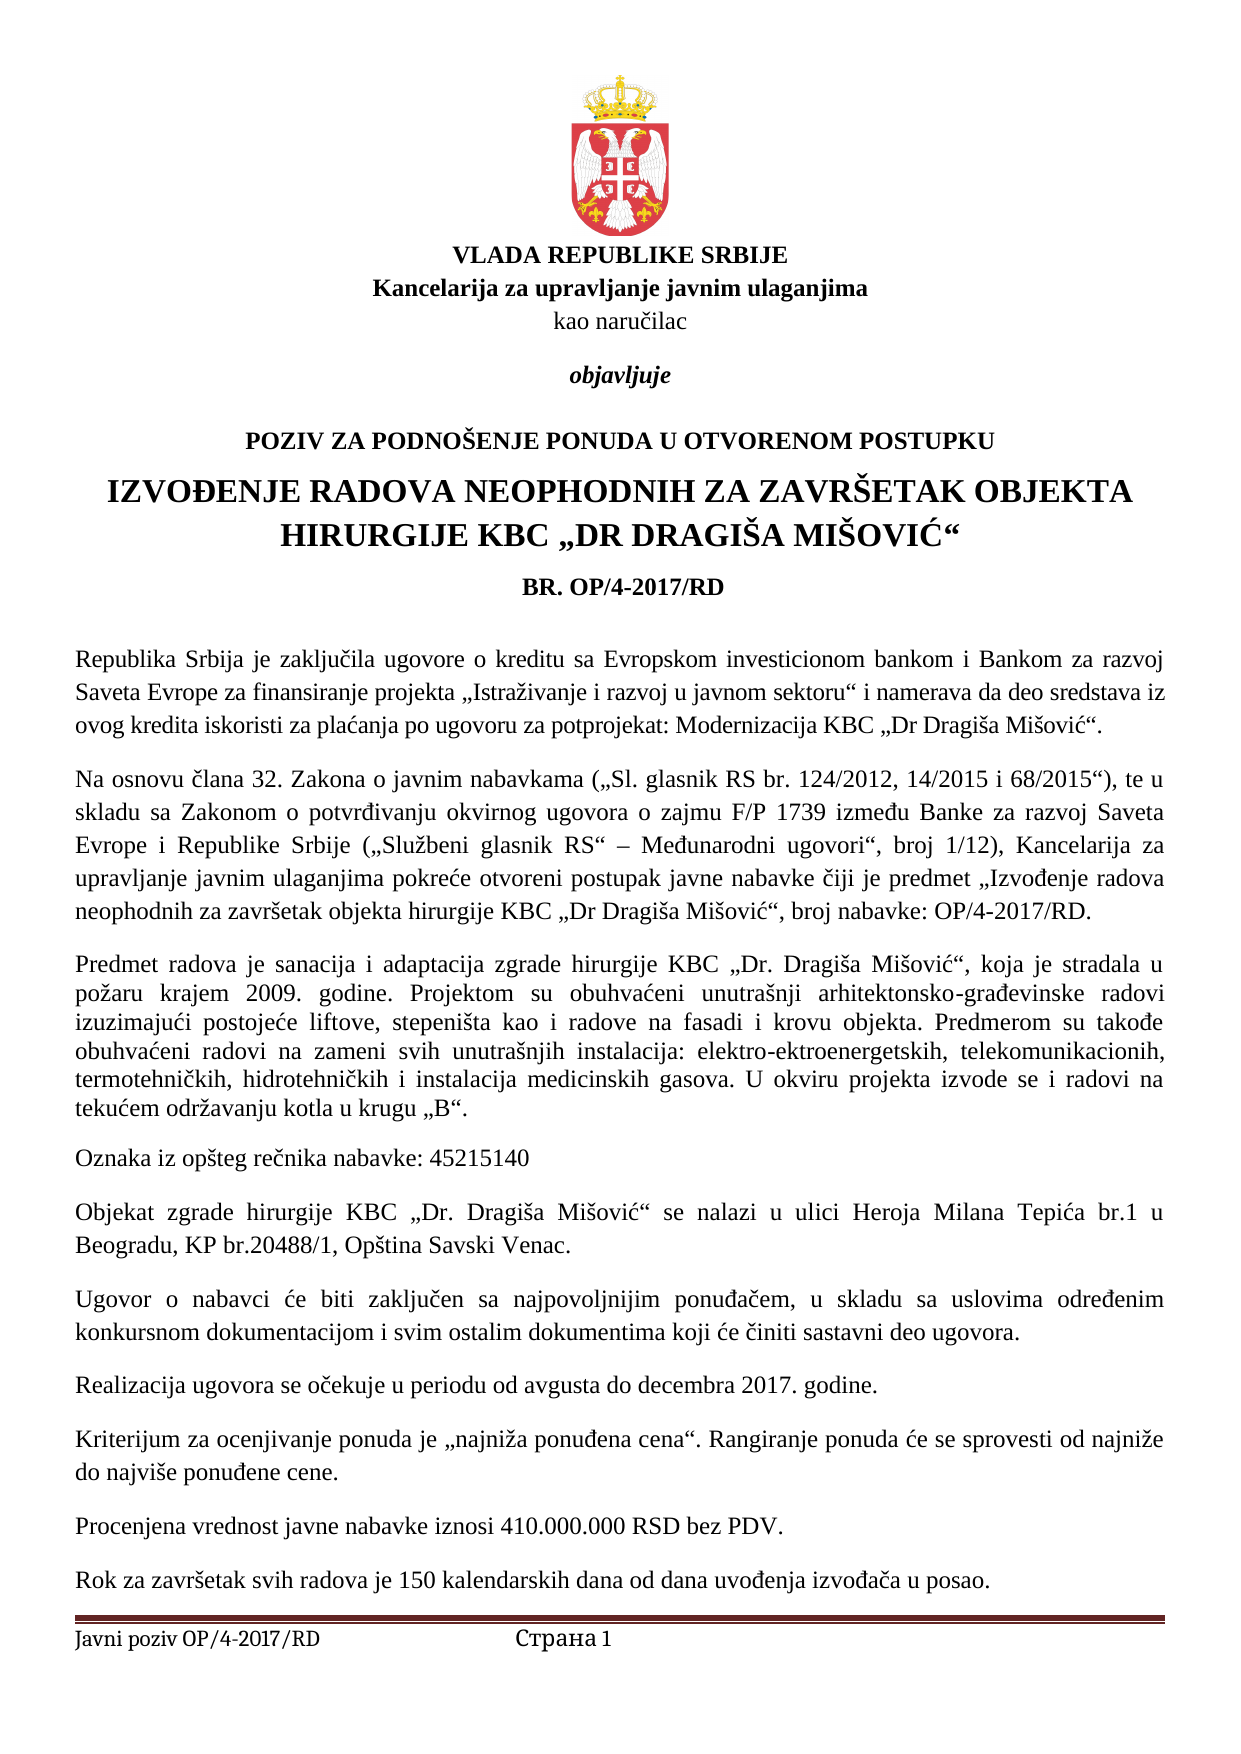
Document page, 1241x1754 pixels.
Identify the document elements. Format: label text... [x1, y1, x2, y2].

text IZVOĐENJE RADOVA NEOPHODNIH ZA ZAVRŠETAK OBJEKTA HIRURGIJE KBC „DR DRAGIŠA MIŠOVIĆ“ [75, 472, 1165, 554]
text POZIV ZA PODNOŠENJE PONUDA U OTVORENOM POSTUPKU [75, 426, 1165, 455]
text Republika Srbija je zaklјučila ugovore o kreditu sa Evropskom investicionom bankom i Bankom za razvoj Saveta Evrope za finansiranje projekta „Istraživanje i razvoj u javnom sektoru“ i namerava da deo sredstava iz ovog kredita iskoristi za plaćanja po ugovoru za potprojekat: Modernizacija KBC „Dr Dragiša Mišović“. [75, 644, 1165, 738]
text kao naručilac [75, 306, 1165, 335]
text BR. OP/4-2017/RD [75, 572, 1165, 601]
text objavlјuje [75, 360, 1165, 389]
text Rok za završetak svih radova je 150 kalendarskih dana od dana uvođenja izvođača u posao. [75, 1565, 1165, 1594]
text Na osnovu člana 32. Zakona o javnim nabavkama („Sl. glasnik RS br. 124/2012, 14/2015 i 68/2015“), te u skladu sa Zakonom o potvrđivanju okvirnog ugovora o zajmu F/P 1739 između Banke za razvoj Saveta Evrope i Republike Srbije („Službeni glasnik RS“ – Međunarodni ugovori“, broj 1/12), Kancelarija za upravlјanje javnim ulaganjima pokreće otvoreni postupak javne nabavke čiji je predmet „Izvođenje radova neophodnih za završetak objekta hirurgije KBC „Dr Dragiša Mišović“, broj nabavke: OP/4-2017/RD. [75, 764, 1165, 924]
text Realizacija ugovora se očekuje u periodu od avgusta do decembra 2017. godine. [75, 1371, 1165, 1399]
text Procenjena vrednost javne nabavke iznosi 410.000.000 RSD bez PDV. [75, 1511, 1165, 1540]
text Kriterijum za ocenjivanje ponuda je „najniža ponuđena cena“. Rangiranje ponuda će se sprovesti od najniže do najviše ponuđene cene. [75, 1424, 1165, 1486]
text Kancelarija za upravlјanje javnim ulaganjima [75, 273, 1165, 302]
text VLADA REPUBLIKE SRBIJE [75, 240, 1165, 269]
text Ugovor o nabavci će biti zaklјučen sa najpovolјnijim ponuđačem, u skladu sa uslovima određenim konkursnom dokumentacijom i svim ostalim dokumentima koji će činiti sastavni deo ugovora. [75, 1284, 1165, 1345]
text Predmet radova je sanacija i adaptacija zgrade hirurgije KBC „Dr. Dragiša Mišović“, koja je stradala u požaru krajem 2009. godine. Projektom su obuhvaćeni unutrašnji arhitektonsko-građevinske radovi izuzimajući postojeće liftove, stepeništa kao i radove na fasadi i krovu objekta. Predmerom su takođe obuhvaćeni radovi na zameni svih unutrašnjih instalacija: elektro-ektroenergetskih, telekomunikacionih, termotehničkih, hidrotehničkih i instalacija medicinskih gasova. U okviru projekta izvode se i radovi na tekućem održavanju kotla u krugu „B“. [75, 949, 1165, 1122]
text Oznaka iz opšteg rečnika nabavke: 45215140 [75, 1143, 1165, 1172]
text Objekat zgrade hirurgije KBC „Dr. Dragiša Mišović“ se nalazi u ulici Heroja Milana Tepića br.1 u Beogradu, KP br.20488/1, Opština Savski Venac. [75, 1197, 1165, 1258]
